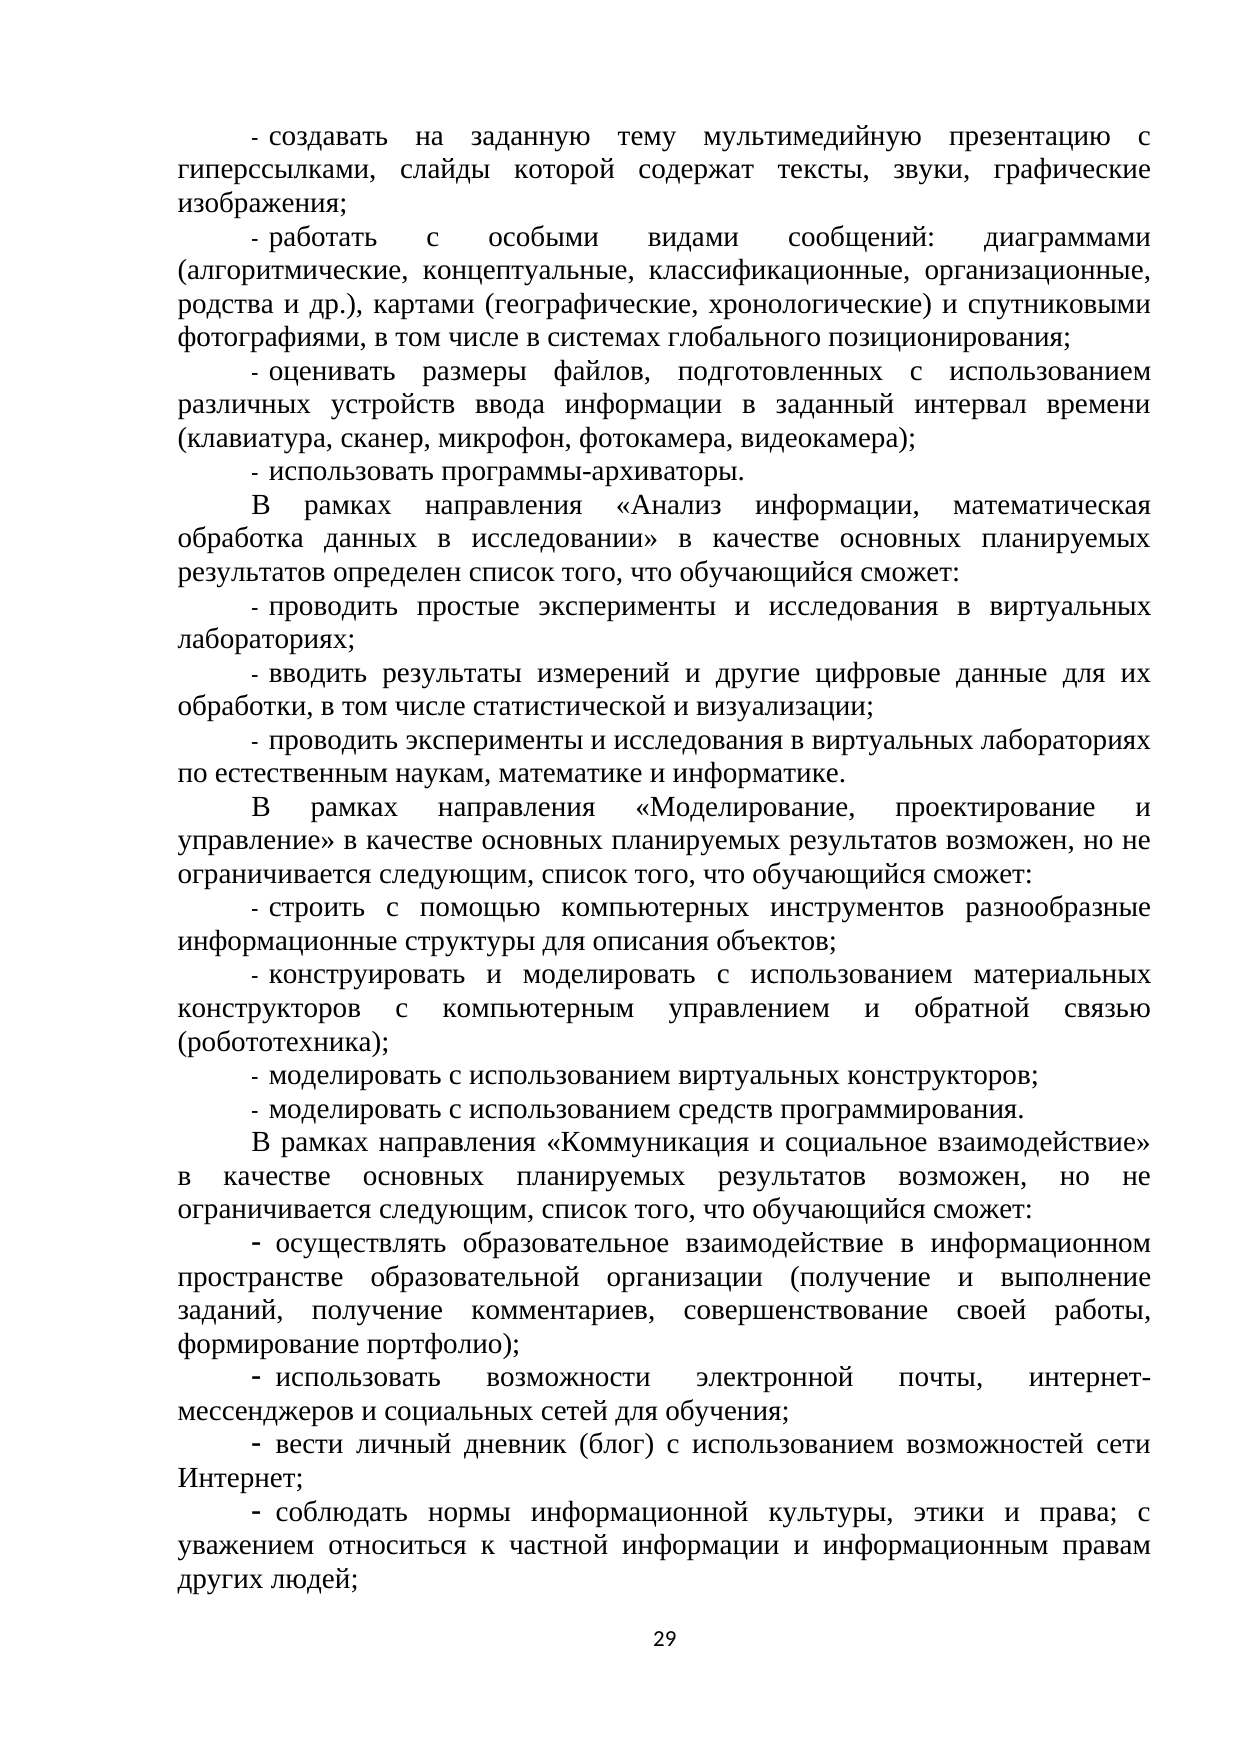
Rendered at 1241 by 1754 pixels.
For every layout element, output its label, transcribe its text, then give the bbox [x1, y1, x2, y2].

text В рамках направления «Коммуникация и социальное взаимодействие» в качестве основных планируемых результатов возможен, но не ограничивается следующим, список того, что обучающийся сможет: [177, 1124, 1152, 1225]
list моделировать с использованием средств программирования. [177, 1091, 1152, 1124]
list осуществлять образовательное взаимодействие в информационном пространстве образовательной организации (получение и выполнение заданий, получение комментариев, совершенствование своей работы, формирование портфолио); [177, 1225, 1152, 1359]
list проводить простые эксперименты и исследования в виртуальных лабораториях; [177, 588, 1152, 655]
list конструировать и моделировать с использованием материальных конструкторов с компьютерным управлением и обратной связью (робототехника); [177, 957, 1152, 1057]
list соблюдать нормы информационной культуры, этики и права; с уважением относиться к частной информации и информационным правам других людей; [177, 1494, 1152, 1594]
list использовать возможности электронной почты, интернет-мессенджеров и социальных сетей для обучения; [177, 1359, 1152, 1426]
text В рамках направления «Анализ информации, математическая обработка данных в исследовании» в качестве основных планируемых результатов определен список того, что обучающийся сможет: [177, 487, 1152, 588]
list строить с помощью компьютерных инструментов разнообразные информационные структуры для описания объектов; [177, 889, 1152, 957]
list вести личный дневник (блог) с использованием возможностей сети Интернет; [177, 1426, 1152, 1494]
list оценивать размеры файлов, подготовленных с использованием различных устройств ввода информации в заданный интервал времени (клавиатура, сканер, микрофон, фотокамера, видеокамера); [177, 353, 1152, 453]
text В рамках направления «Моделирование, проектирование и управление» в качестве основных планируемых результатов возможен, но не ограничивается следующим, список того, что обучающийся сможет: [177, 789, 1152, 889]
list моделировать с использованием виртуальных конструкторов; [177, 1057, 1152, 1091]
list проводить эксперименты и исследования в виртуальных лабораториях по естественным наукам, математике и информатике. [177, 722, 1152, 789]
list создавать на заданную тему мультимедийную презентацию с гиперссылками, слайды которой содержат тексты, звуки, графические изображения; [177, 118, 1152, 219]
list вводить результаты измерений и другие цифровые данные для их обработки, в том числе статистической и визуализации; [177, 655, 1152, 722]
list использовать программы-архиваторы. [177, 453, 1152, 487]
list работать с особыми видами сообщений: диаграммами (алгоритмические, концептуальные, классификационные, организационные, родства и др.), картами (географические, хронологические) и спутниковыми фотографиями, в том числе в системах глобального позиционирования; [177, 219, 1152, 353]
